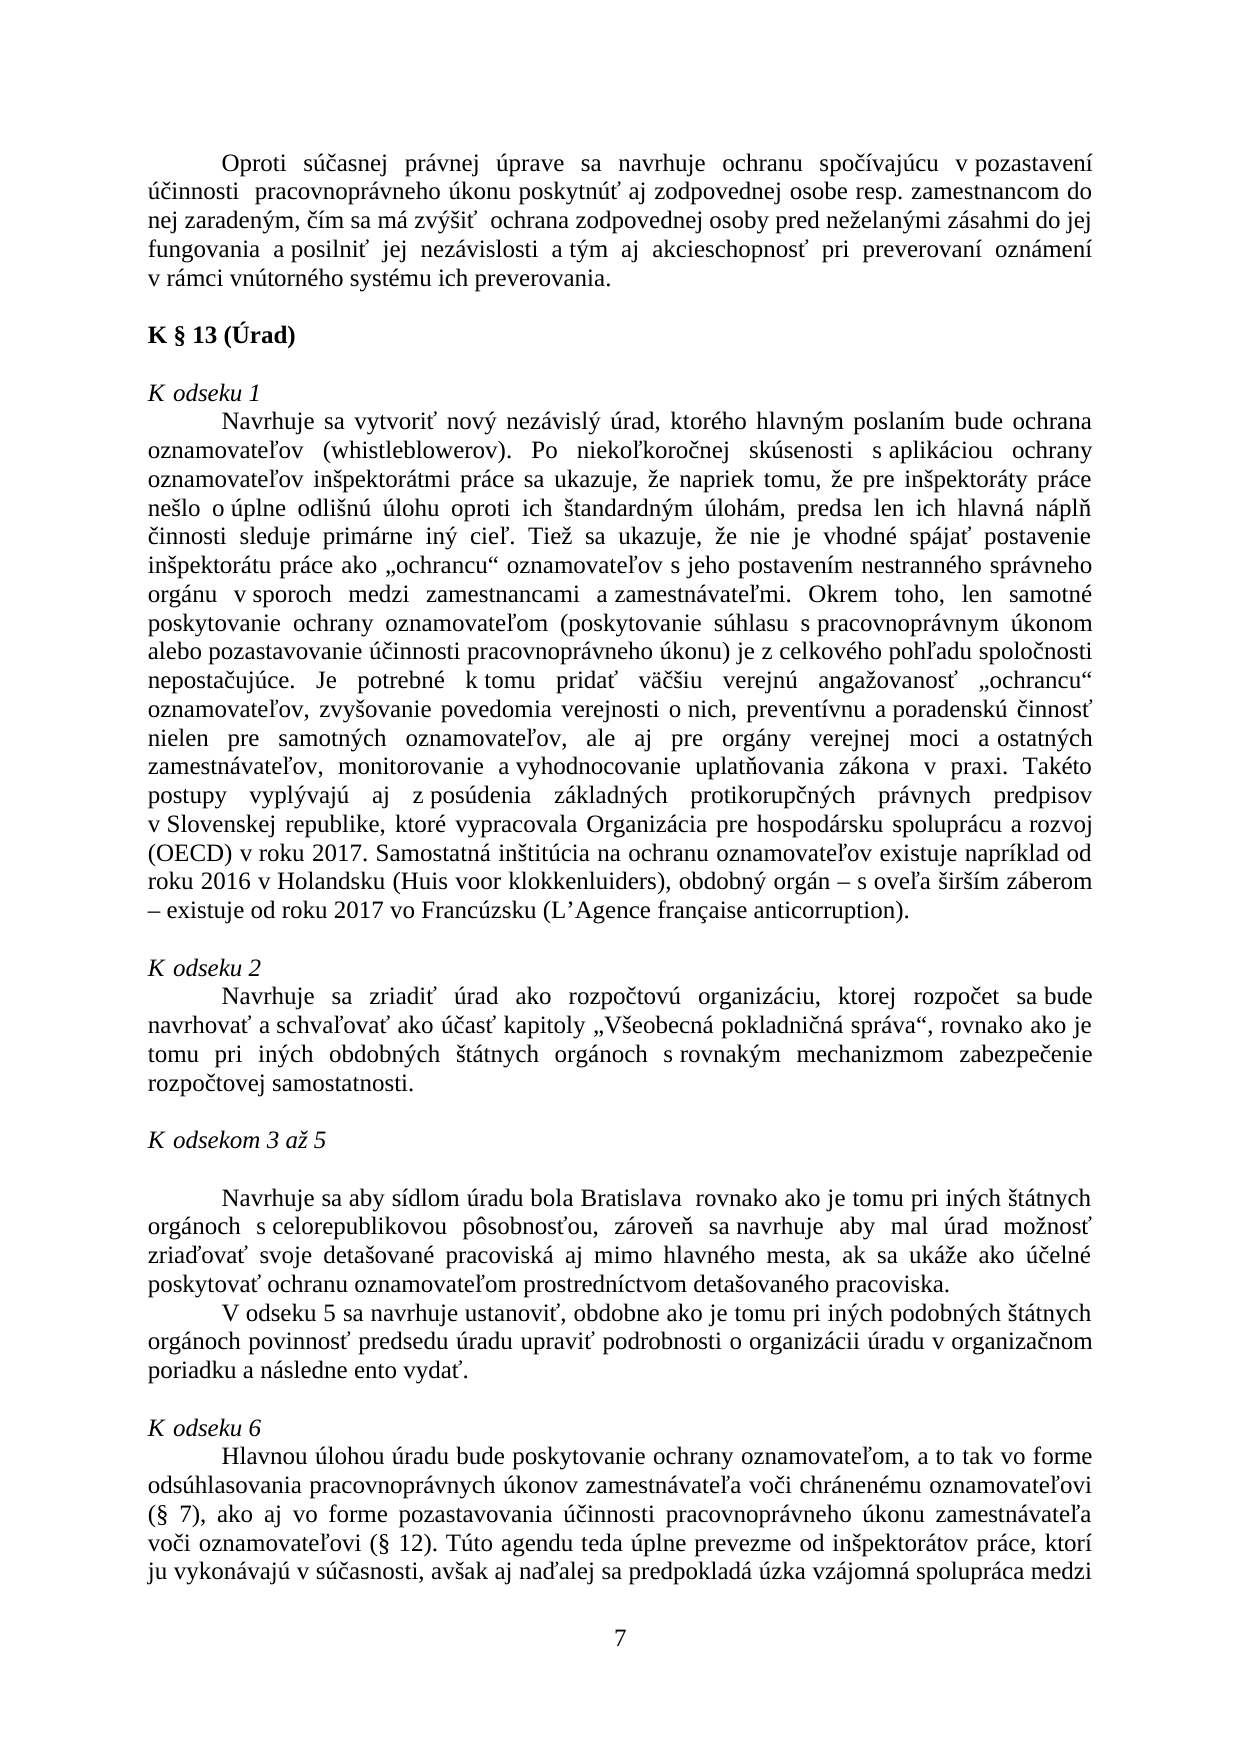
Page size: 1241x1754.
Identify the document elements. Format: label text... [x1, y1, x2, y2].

text K § 13 (Úrad) [148, 320, 1093, 349]
text K odsekom 3 až 5 [148, 1125, 1093, 1154]
text Navrhuje sa zriadiť úrad ako rozpočtovú organizáciu, ktorej rozpočet sa bude navrhovať a schvaľovať ako účasť kapitoly „Všeobecná pokladničná správa“, rovnako ako je tomu pri iných obdobných štátnych orgánoch s rovnakým mechanizmom zabezpečenie rozpočtovej samostatnosti. [148, 981, 1093, 1096]
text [148, 1441, 1093, 1585]
text Oproti súčasnej právnej úprave sa navrhuje ochranu spočívajúcu v pozastavení účinnosti pracovnoprávneho úkonu poskytnúť aj zodpovednej osobe resp. zamestnancom do nej zaradeným, čím sa má zvýšiť ochrana zodpovednej osoby pred neželanými zásahmi do jej fungovania a posilniť jej nezávislosti a tým aj akcieschopnosť pri preverovaní oznámení v rámci vnútorného systému ich preverovania. [148, 148, 1093, 291]
text K odseku 1 [148, 378, 1093, 406]
text K odseku 2 [148, 953, 1093, 981]
text Navrhuje sa vytvoriť nový nezávislý úrad, ktorého hlavným poslaním bude ochrana oznamovateľov (whistleblowerov). Po niekoľkoročnej skúsenosti s aplikáciou ochrany oznamovateľov inšpektorátmi práce sa ukazuje, že napriek tomu, že pre inšpektoráty práce nešlo o úplne odlišnú úlohu oproti ich štandardným úlohám, predsa len ich hlavná náplň činnosti sleduje primárne iný cieľ. Tiež sa ukazuje, že nie je vhodné spájať postavenie inšpektorátu práce ako „ochrancu“ oznamovateľov s jeho postavením nestranného správneho orgánu v sporoch medzi zamestnancami a zamestnávateľmi. Okrem toho, len samotné poskytovanie ochrany oznamovateľom (poskytovanie súhlasu s pracovnoprávnym úkonom alebo pozastavovanie účinnosti pracovnoprávneho úkonu) je z celkového pohľadu spoločnosti nepostačujúce. Je potrebné k tomu pridať väčšiu verejnú angažovanosť „ochrancu“ oznamovateľov, zvyšovanie povedomia verejnosti o nich, preventívnu a poradenskú činnosť nielen pre samotných oznamovateľov, ale aj pre orgány verejnej moci a ostatných zamestnávateľov, monitorovanie a vyhodnocovanie uplatňovania zákona v praxi. Takéto postupy vyplývajú aj z posúdenia základných protikorupčných právnych predpisov v Slovenskej republike, ktoré vypracovala Organizácia pre hospodársku spoluprácu a rozvoj (OECD) v roku 2017. Samostatná inštitúcia na ochranu oznamovateľov existuje napríklad od roku 2016 v Holandsku (Huis voor klokkenluiders), obdobný orgán – s oveľa širším záberom – existuje od roku 2017 vo Francúzsku (L’Agence française anticorruption). [148, 406, 1093, 924]
text V odseku 5 sa navrhuje ustanoviť, obdobne ako je tomu pri iných podobných štátnych orgánoch povinnosť predsedu úradu upraviť podrobnosti o organizácii úradu v organizačnom poriadku a následne ento vydať. [148, 1298, 1093, 1384]
text Navrhuje sa aby sídlom úradu bola Bratislava rovnako ako je tomu pri iných štátnych orgánoch s celorepublikovou pôsobnosťou, zároveň sa navrhuje aby mal úrad možnosť zriaďovať svoje detašované pracoviská aj mimo hlavného mesta, ak sa ukáže ako účelné poskytovať ochranu oznamovateľom prostredníctvom detašovaného pracoviska. [148, 1183, 1093, 1298]
text K odseku 6 [148, 1413, 1093, 1441]
